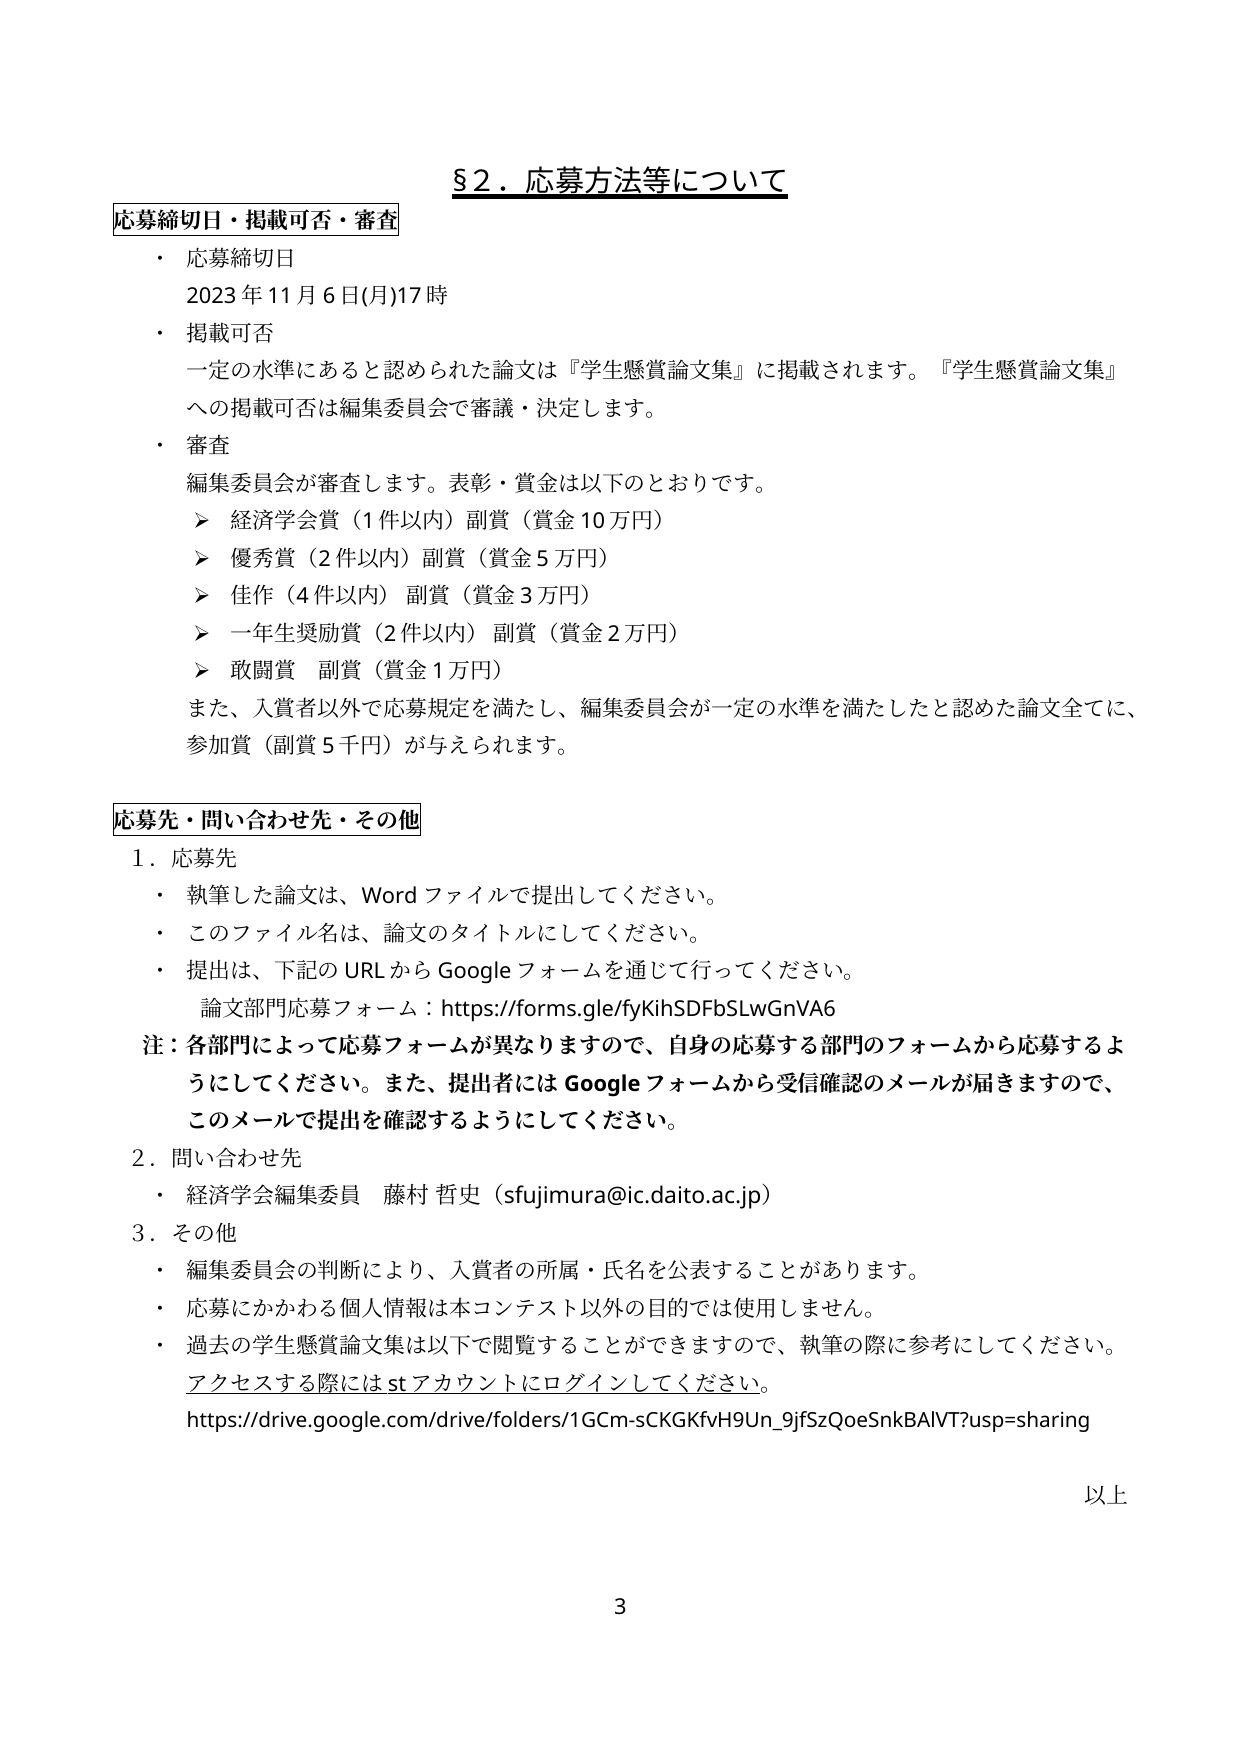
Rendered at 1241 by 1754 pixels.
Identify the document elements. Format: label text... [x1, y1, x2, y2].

list 掲載可否 [149, 313, 1128, 350]
list 論文部門応募フォーム：https://forms.gle/fyKihSDFbSLwGnVA6 [200, 988, 1128, 1025]
list 応募にかかわる個人情報は本コンテスト以外の目的では使用しません。 [149, 1288, 1128, 1325]
text 2023年11月6日(月)17時 [186, 275, 1128, 313]
list 提出は、下記のURLからGoogleフォームを通じて行ってください。 [149, 950, 1128, 988]
text ２．問い合わせ先 [127, 1138, 1128, 1175]
list 優秀賞（2件以内）副賞（賞金5 万円） [193, 538, 1128, 575]
text ３．その他 [127, 1213, 1128, 1250]
list 一年生奨励賞（2件以内） 副賞（賞金2万円） [193, 613, 1128, 650]
list 経済学会賞（1件以内）副賞（賞金10万円） [193, 500, 1128, 538]
text https://drive.google.com/drive/folders/1GCm-sCKGKfvH9Un_9jfSzQoeSnkBAlVT?usp=sharing [186, 1400, 1128, 1438]
list 応募締切日 [149, 238, 1128, 275]
text §２．応募方法等について [112, 158, 1128, 200]
list 経済学会編集委員 藤村 哲史（sfujimura@ic.daito.ac.jp） [149, 1175, 1128, 1213]
list 編集委員会の判断により、入賞者の所属・氏名を公表することがあります。 [149, 1250, 1128, 1288]
text 応募先・問い合わせ先・その他 [112, 800, 1128, 838]
text 編集委員会が審査します。表彰・賞金は以下のとおりです。 [186, 463, 1128, 500]
text また、入賞者以外で応募規定を満たし、編集委員会が一定の水準を満たしたと認めた論文全てに、参加賞（副賞5千円）が与えられます。 [186, 688, 1128, 763]
text １．応募先 [127, 838, 1128, 875]
list このファイル名は、論文のタイトルにしてください。 [149, 913, 1128, 950]
list 佳作（4件以内） 副賞（賞金3万円） [193, 575, 1128, 613]
text 以上 [112, 1475, 1128, 1513]
list 過去の学生懸賞論文集は以下で閲覧することができますので、執筆の際に参考にしてください。アクセスする際にはstアカウントにログインしてください。 [149, 1325, 1128, 1400]
list 審査 [149, 425, 1128, 463]
text 応募締切日・掲載可否・審査 [112, 200, 1128, 238]
list 敢闘賞 副賞（賞金1万円） [193, 650, 1128, 688]
text 一定の水準にあると認められた論文は『学生懸賞論文集』に掲載されます。『学生懸賞論文集』への掲載可否は編集委員会で審議・決定します。 [186, 350, 1128, 425]
text 注：各部門によって応募フォームが異なりますので、自身の応募する部門のフォームから応募するようにしてください。また、提出者にはGoogleフォームから受信確認のメールが届きますので、このメールで提出を確認するようにしてください。 [142, 1025, 1128, 1138]
list 執筆した論文は、Wordファイルで提出してください。 [149, 875, 1128, 913]
